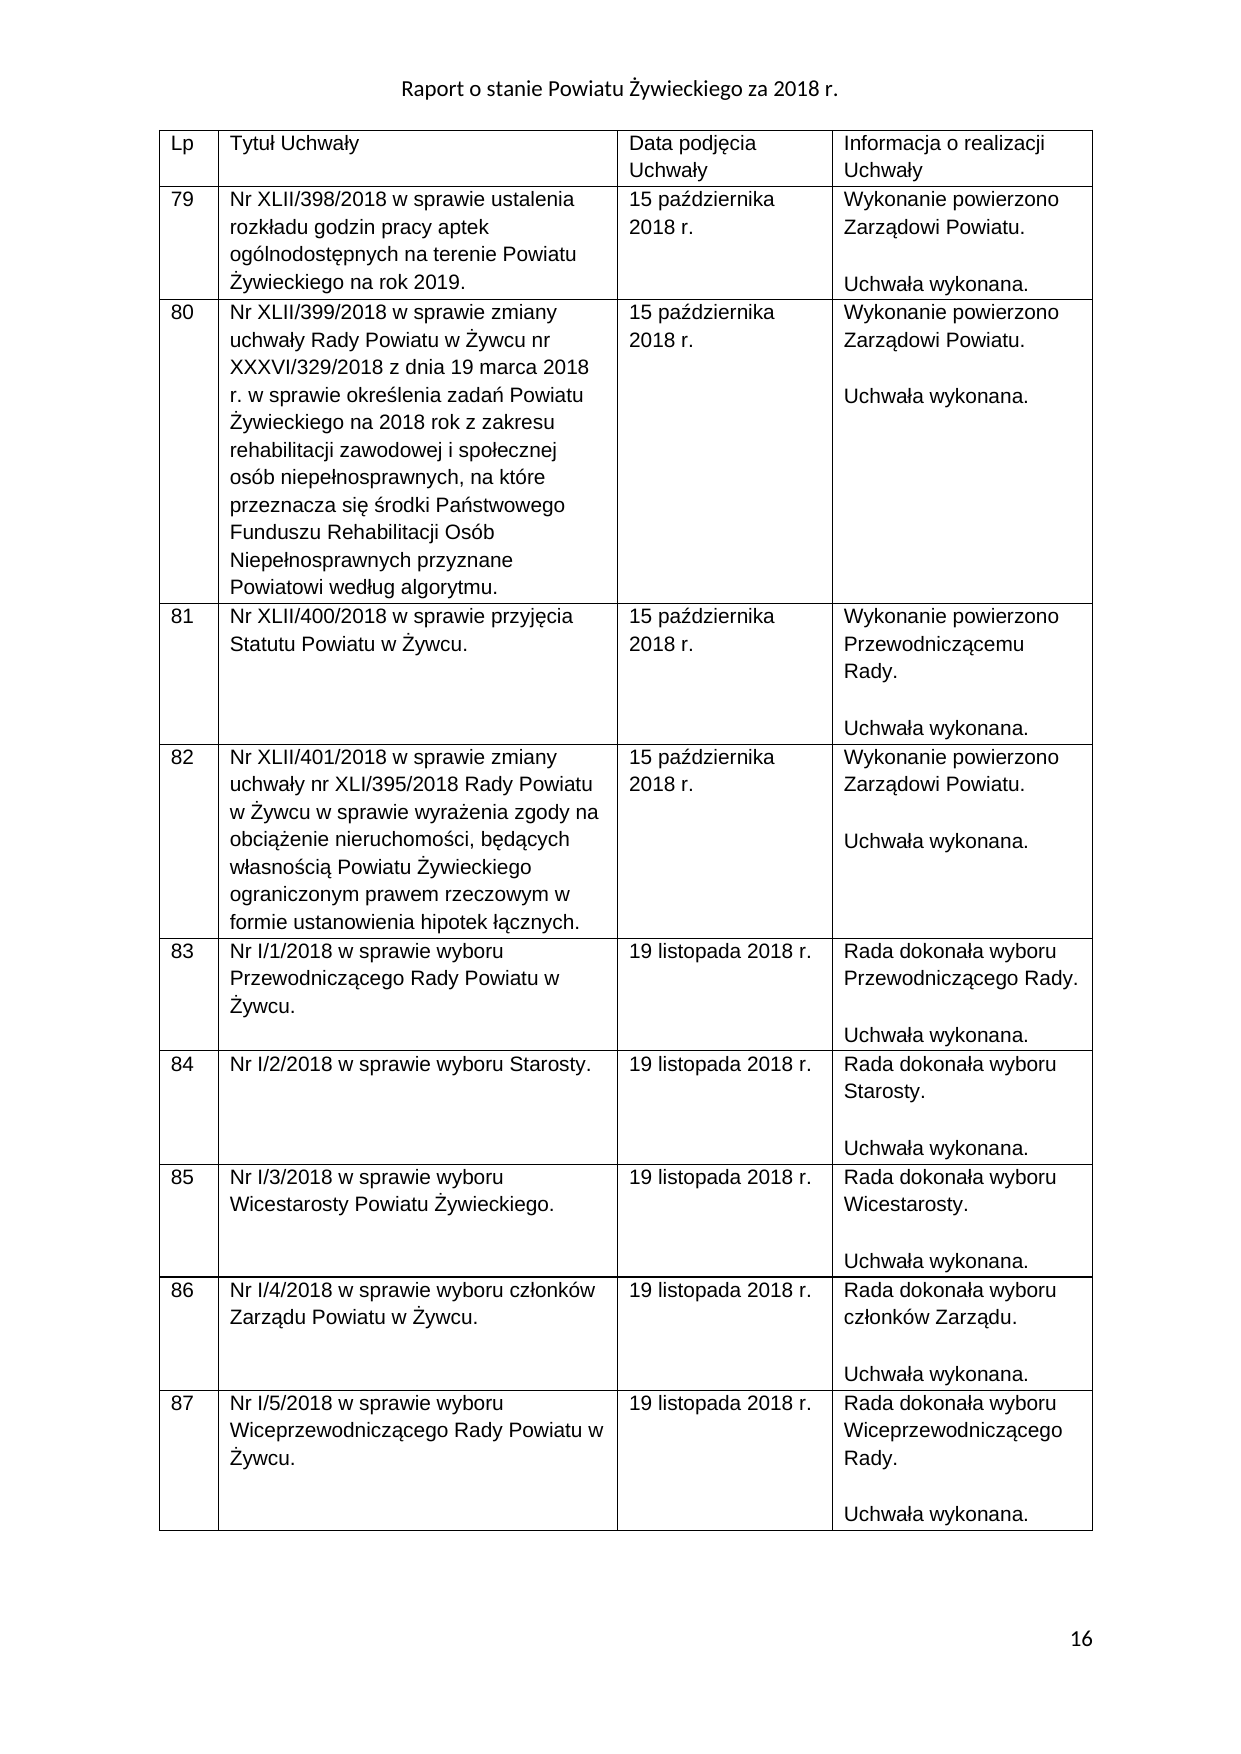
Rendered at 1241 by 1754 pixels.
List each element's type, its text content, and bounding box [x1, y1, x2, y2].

table_cell 19 listopada 2018 r. [618, 939, 832, 1050]
table_cell Nr XLII/401/2018 w sprawie zmiany uchwały nr XLI/395/2018 Rady Powiatu w Żywcu w sprawie wyrażenia zgody na obciążenie nieruchomości, będących własnością Powiatu Żywieckiego ograniczonym prawem rzeczowym w formie ustanowienia hipotek łącznych. [219, 745, 617, 937]
table_cell Rada dokonała wyboru Starosty. Uchwała wykonana. [833, 1051, 1092, 1163]
table_cell Rada dokonała wyboru Przewodniczącego Rady. Uchwała wykonana. [833, 939, 1092, 1050]
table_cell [833, 1391, 1092, 1530]
table_cell 15 października 2018 r. [618, 604, 832, 743]
table_cell 19 listopada 2018 r. [618, 1391, 832, 1530]
table_cell 83 [160, 939, 218, 1050]
table_cell 86 [160, 1278, 218, 1389]
table_cell 15 października 2018 r. [618, 300, 832, 603]
table_cell Wykonanie powierzono Przewodniczącemu Rady. Uchwała wykonana. [833, 604, 1092, 743]
table_cell Nr I/5/2018 w sprawie wyboru Wiceprzewodniczącego Rady Powiatu w Żywcu. [219, 1391, 617, 1530]
table_header Lp [160, 131, 218, 186]
table_cell Nr I/3/2018 w sprawie wyboru Wicestarosty Powiatu Żywieckiego. [219, 1165, 617, 1276]
table_header Tytuł Uchwały [219, 131, 617, 186]
table_cell Nr XLII/399/2018 w sprawie zmiany uchwały Rady Powiatu w Żywcu nr XXXVI/329/2018 z dnia 19 marca 2018 r. w sprawie określenia zadań Powiatu Żywieckiego na 2018 rok z zakresu rehabilitacji zawodowej i społecznej osób niepełnosprawnych, na które przeznacza się środki Państwowego Funduszu Rehabilitacji Osób Niepełnosprawnych przyznane Powiatowi według algorytmu. [219, 300, 617, 603]
table_cell 80 [160, 300, 218, 603]
table_cell Nr XLII/398/2018 w sprawie ustalenia rozkładu godzin pracy aptek ogólnodostępnych na terenie Powiatu Żywieckiego na rok 2019. [219, 187, 617, 299]
table_header Data podjęcia Uchwały [618, 131, 832, 186]
table_header Informacja o realizacji Uchwały [833, 131, 1092, 186]
table_cell Wykonanie powierzono Zarządowi Powiatu. Uchwała wykonana. [833, 745, 1092, 937]
table_cell 84 [160, 1051, 218, 1163]
table_cell 82 [160, 745, 218, 937]
table_cell 19 listopada 2018 r. [618, 1051, 832, 1163]
table_cell Wykonanie powierzono Zarządowi Powiatu. Uchwała wykonana. [833, 300, 1092, 603]
table_cell 85 [160, 1165, 218, 1276]
table_cell 19 listopada 2018 r. [618, 1165, 832, 1276]
table_cell Rada dokonała wyboru Wicestarosty. Uchwała wykonana. [833, 1165, 1092, 1276]
table_cell 15 października 2018 r. [618, 187, 832, 299]
table_cell Nr I/4/2018 w sprawie wyboru członków Zarządu Powiatu w Żywcu. [219, 1278, 617, 1389]
table_cell Nr XLII/400/2018 w sprawie przyjęcia Statutu Powiatu w Żywcu. [219, 604, 617, 743]
table_cell 19 listopada 2018 r. [618, 1278, 832, 1389]
table_cell 15 października 2018 r. [618, 745, 832, 937]
table_cell Nr I/1/2018 w sprawie wyboru Przewodniczącego Rady Powiatu w Żywcu. [219, 939, 617, 1050]
table_cell Nr I/2/2018 w sprawie wyboru Starosty. [219, 1051, 617, 1163]
table_cell 81 [160, 604, 218, 743]
table_cell 87 [160, 1391, 218, 1530]
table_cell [833, 187, 1092, 299]
table_cell 79 [160, 187, 218, 299]
table_cell Rada dokonała wyboru członków Zarządu. Uchwała wykonana. [833, 1278, 1092, 1389]
